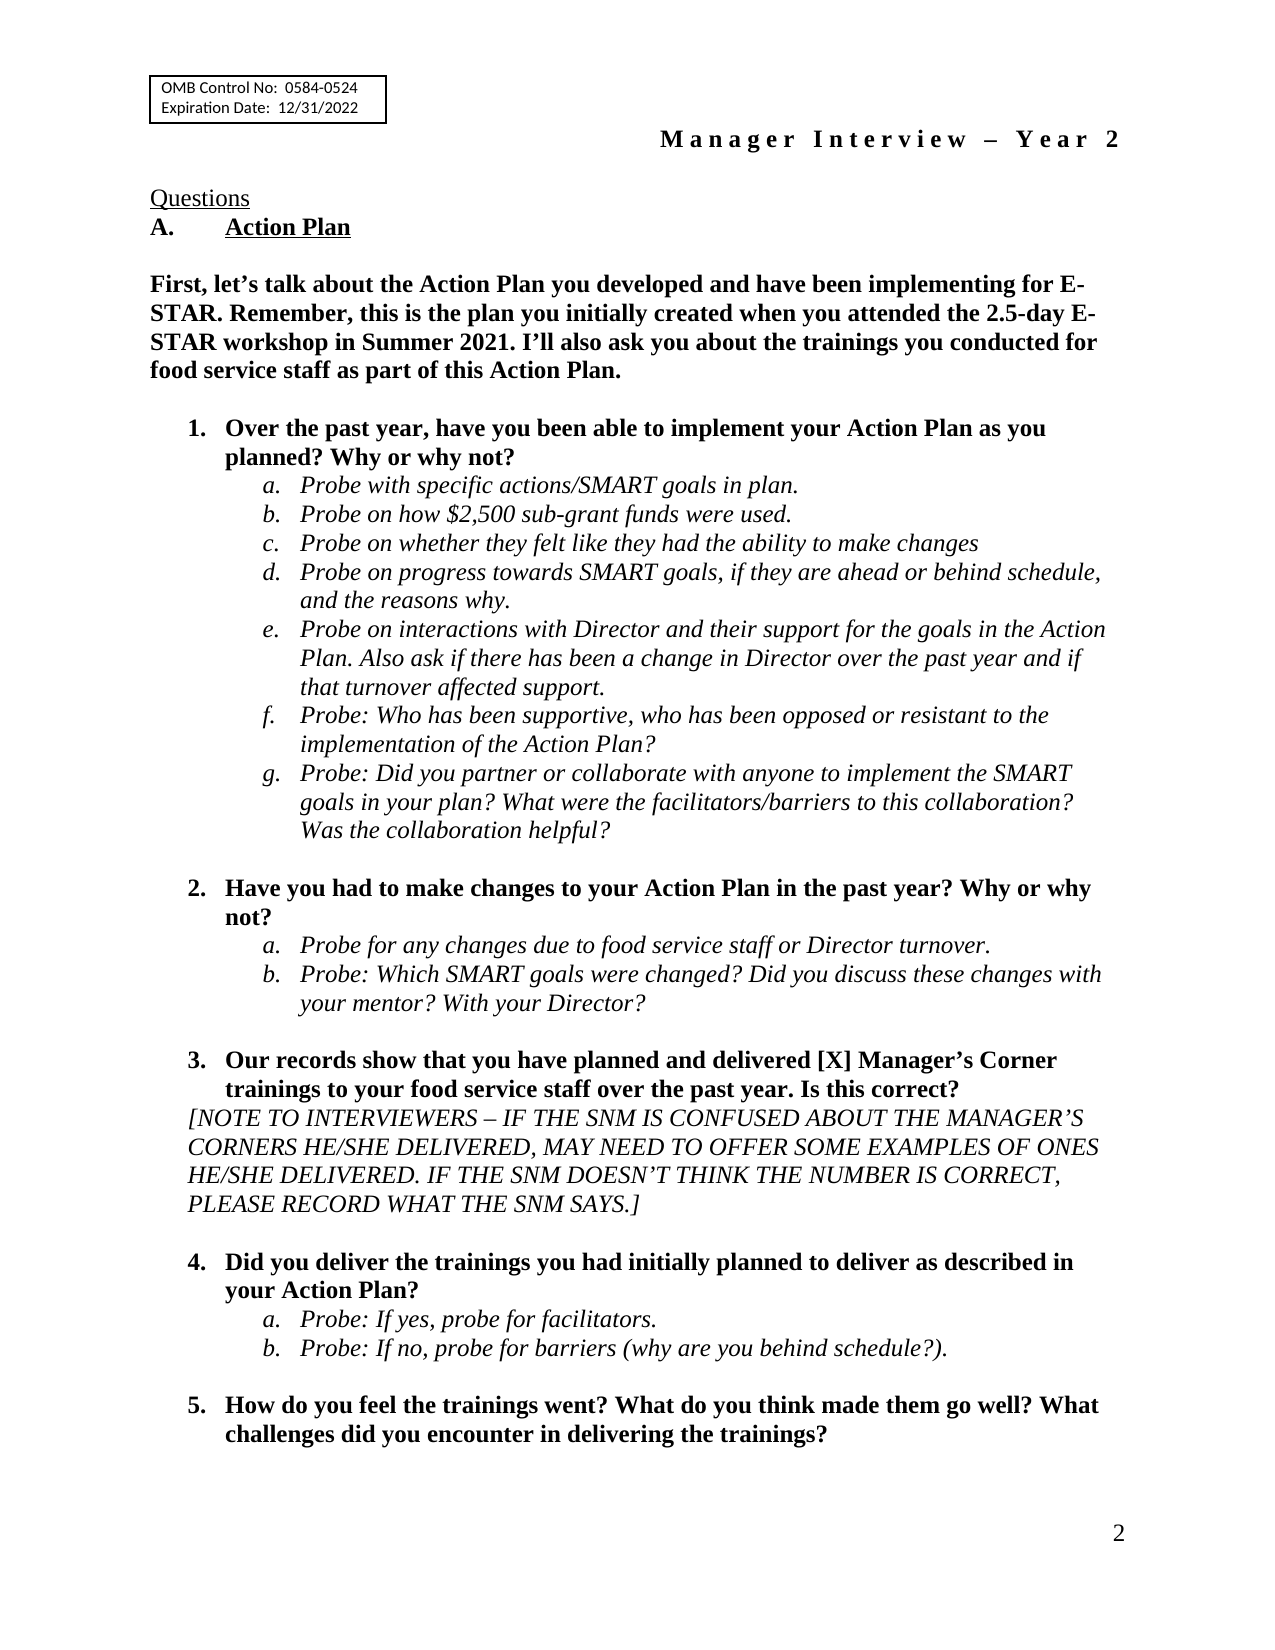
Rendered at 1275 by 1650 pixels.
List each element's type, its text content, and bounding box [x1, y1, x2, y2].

list Probe: Did you partner or collaborate with anyone to implement the SMART goals in your plan? What were the facilitators/barriers to this collaboration? Was the collaboration helpful? [262, 758, 1125, 844]
list Action Plan [150, 212, 1125, 241]
list Probe: Who has been supportive, who has been opposed or resistant to the implementation of the Action Plan? [262, 701, 1125, 758]
list Probe for any changes due to food service staff or Director turnover. [262, 931, 1125, 959]
list Have you had to make changes to your Action Plan in the past year? Why or why not? [187, 873, 1125, 931]
list Our records show that you have planned and delivered [X] Manager’s Corner trainings to your food service staff over the past year. Is this correct? [187, 1046, 1125, 1103]
list Probe on whether they felt like they had the ability to make changes [262, 528, 1125, 557]
text Questions [150, 183, 1125, 212]
list Did you deliver the trainings you had initially planned to deliver as described in your Action Plan? [187, 1247, 1125, 1304]
list Probe on interactions with Director and their support for the goals in the Action Plan. Also ask if there has been a change in Director over the past year and if that turnover affected support. [262, 614, 1125, 701]
list Probe: Which SMART goals were changed? Did you discuss these changes with your mentor? With your Director? [262, 959, 1125, 1017]
list Probe on how $2,500 sub-grant funds were used. [262, 499, 1125, 528]
text [NOTE TO INTERVIEWERS – IF THE SNM IS CONFUSED ABOUT THE MANAGER’S CORNERS HE/SHE DELIVERED, MAY NEED TO OFFER SOME EXAMPLES OF ONES HE/SHE DELIVERED. IF THE SNM DOESN’T THINK THE NUMBER IS CORRECT, PLEASE RECORD WHAT THE SNM SAYS.] [187, 1103, 1125, 1218]
list How do you feel the trainings went? What do you think made them go well? What challenges did you encounter in delivering the trainings? [187, 1391, 1125, 1448]
text First, let’s talk about the Action Plan you developed and have been implementing for E-STAR. Remember, this is the plan you initially created when you attended the 2.5-day E-STAR workshop in Summer 2021. I’ll also ask you about the trainings you conducted for food service staff as part of this Action Plan. [150, 269, 1125, 384]
list Probe on progress towards SMART goals, if they are ahead or behind schedule, and the reasons why. [262, 557, 1125, 614]
list Over the past year, have you been able to implement your Action Plan as you planned? Why or why not? [187, 413, 1125, 471]
list Probe: If no, probe for barriers (why are you behind schedule?). [262, 1333, 1125, 1362]
list Probe: If yes, probe for facilitators. [262, 1304, 1125, 1333]
list Probe with specific actions/SMART goals in plan. [262, 471, 1125, 499]
